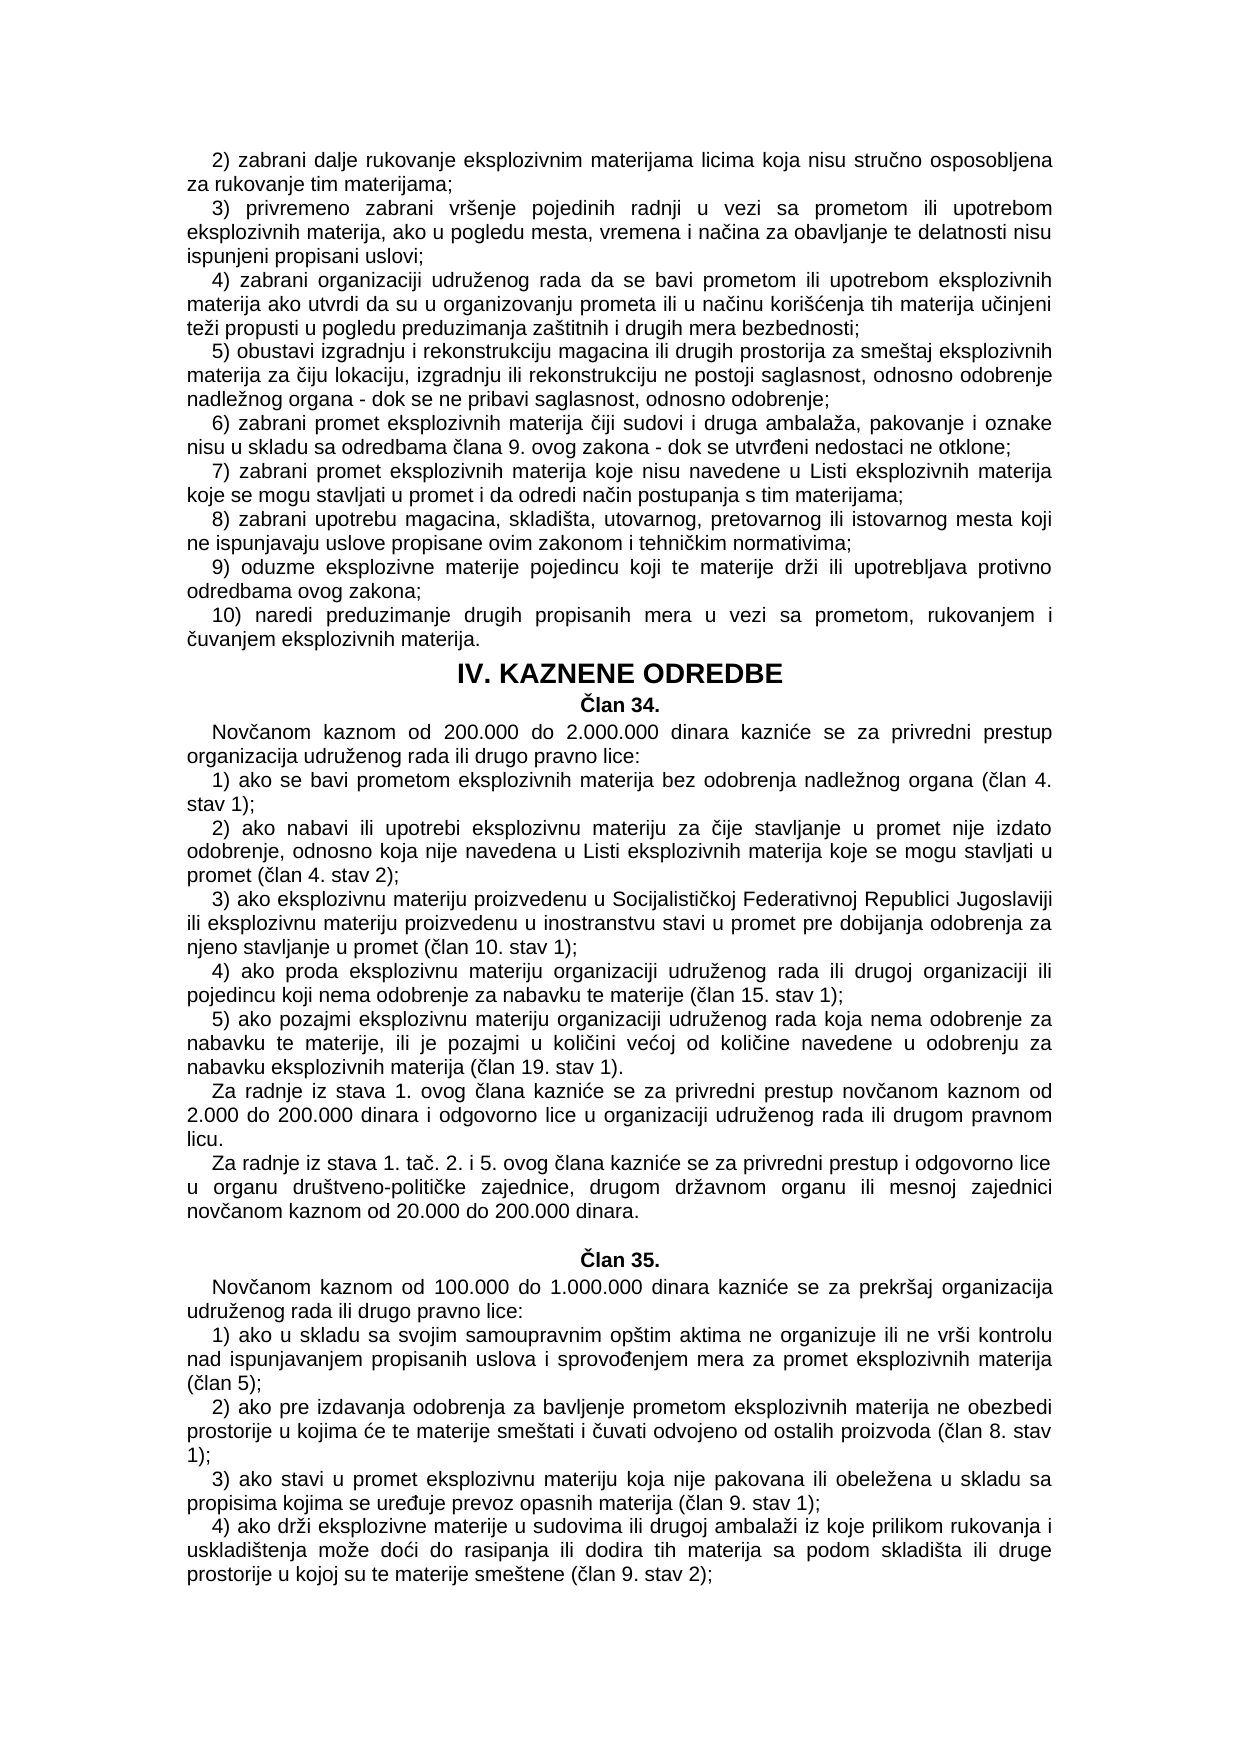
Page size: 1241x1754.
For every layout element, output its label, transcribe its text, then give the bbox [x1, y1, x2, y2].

text 3) ako stavi u promet eksplozivnu materiju koja nije pakovana ili obeležena u skladu sa propisima kojima se uređuje prevoz opasnih materija (član 9. stav 1); [187, 1466, 1053, 1514]
text 6) zabrani promet eksplozivnih materija čiji sudovi i druga ambalaža, pakovanje i oznake nisu u skladu sa odredbama člana 9. ovog zakona - dok se utvrđeni nedostaci ne otklone; [187, 411, 1053, 459]
text Za radnje iz stava 1. tač. 2. i 5. ovog člana kazniće se za privredni prestup i odgovorno lice u organu društveno-političke zajednice, drugom državnom organu ili mesnoj zajednici novčanom kaznom od 20.000 do 200.000 dinara. [187, 1151, 1053, 1223]
text 5) ako pozajmi eksplozivnu materiju organizaciji udruženog rada koja nema odobrenje za nabavku te materije, ili je pozajmi u količini većoj od količine navedene u odobrenju za nabavku eksplozivnih materija (član 19. stav 1). [187, 1007, 1053, 1079]
text 3) ako eksplozivnu materiju proizvedenu u Socijalističkoj Federativnoj Republici Jugoslaviji ili eksplozivnu materiju proizvedenu u inostranstvu stavi u promet pre dobijanja odobrenja za njeno stavljanje u promet (član 10. stav 1); [187, 887, 1053, 959]
text 1) ako se bavi prometom eksplozivnih materija bez odobrenja nadležnog organa (član 4. stav 1); [187, 767, 1053, 815]
text 2) ako nabavi ili upotrebi eksplozivnu materiju za čije stavljanje u promet nije izdato odobrenje, odnosno koja nije navedena u Listi eksplozivnih materija koje se mogu stavljati u promet (član 4. stav 2); [187, 815, 1053, 887]
text Novčanom kaznom od 200.000 do 2.000.000 dinara kazniće se za privredni prestup organizacija udruženog rada ili drugo pravno lice: [187, 719, 1053, 767]
text 9) oduzme eksplozivne materije pojedincu koji te materije drži ili upotrebljava protivno odredbama ovog zakona; [187, 555, 1053, 603]
text 8) zabrani upotrebu magacina, skladišta, utovarnog, pretovarnog ili istovarnog mesta koji ne ispunjavaju uslove propisane ovim zakonom i tehničkim normativima; [187, 507, 1053, 555]
text 1) ako u skladu sa svojim samoupravnim opštim aktima ne organizuje ili ne vrši kontrolu nad ispunjavanjem propisanih uslova i sprovođenjem mera za promet eksplozivnih materija (član 5); [187, 1323, 1053, 1394]
text Član 35. [148, 1248, 1093, 1272]
text 7) zabrani promet eksplozivnih materija koje nisu navedene u Listi eksplozivnih materija koje se mogu stavljati u promet i da odredi način postupanja s tim materijama; [187, 459, 1053, 507]
text 10) naredi preduzimanje drugih propisanih mera u vezi sa prometom, rukovanjem i čuvanjem eksplozivnih materija. [187, 603, 1053, 651]
text 4) zabrani organizaciji udruženog rada da se bavi prometom ili upotrebom eksplozivnih materija ako utvrdi da su u organizovanju prometa ili u načinu korišćenja tih materija učinjeni teži propusti u pogledu preduzimanja zaštitnih i drugih mera bezbednosti; [187, 267, 1053, 339]
text Novčanom kaznom od 100.000 do 1.000.000 dinara kazniće se za prekršaj organizacija udruženog rada ili drugo pravno lice: [187, 1275, 1053, 1323]
text 4) ako proda eksplozivnu materiju organizaciji udruženog rada ili drugoj organizaciji ili pojedincu koji nema odobrenje za nabavku te materije (član 15. stav 1); [187, 959, 1053, 1007]
text IV. KAZNENE ODREDBE [171, 657, 1069, 689]
text 2) ako pre izdavanja odobrenja za bavljenje prometom eksplozivnih materija ne obezbedi prostorije u kojima će te materije smeštati i čuvati odvojeno od ostalih proizvoda (član 8. stav 1); [187, 1394, 1053, 1466]
text Član 34. [148, 692, 1093, 716]
text 2) zabrani dalje rukovanje eksplozivnim materijama licima koja nisu stručno osposobljena za rukovanje tim materijama; [187, 148, 1053, 196]
text 3) privremeno zabrani vršenje pojedinih radnji u vezi sa prometom ili upotrebom eksplozivnih materija, ako u pogledu mesta, vremena i načina za obavljanje te delatnosti nisu ispunjeni propisani uslovi; [187, 196, 1053, 267]
text Za radnje iz stava 1. ovog člana kazniće se za privredni prestup novčanom kaznom od 2.000 do 200.000 dinara i odgovorno lice u organizaciji udruženog rada ili drugom pravnom licu. [187, 1079, 1053, 1151]
text 4) ako drži eksplozivne materije u sudovima ili drugoj ambalaži iz koje prilikom rukovanja i uskladištenja može doći do rasipanja ili dodira tih materija sa podom skladišta ili druge prostorije u kojoj su te materije smeštene (član 9. stav 2); [187, 1514, 1053, 1586]
text 5) obustavi izgradnju i rekonstrukciju magacina ili drugih prostorija za smeštaj eksplozivnih materija za čiju lokaciju, izgradnju ili rekonstrukciju ne postoji saglasnost, odnosno odobrenje nadležnog organa - dok se ne pribavi saglasnost, odnosno odobrenje; [187, 339, 1053, 411]
